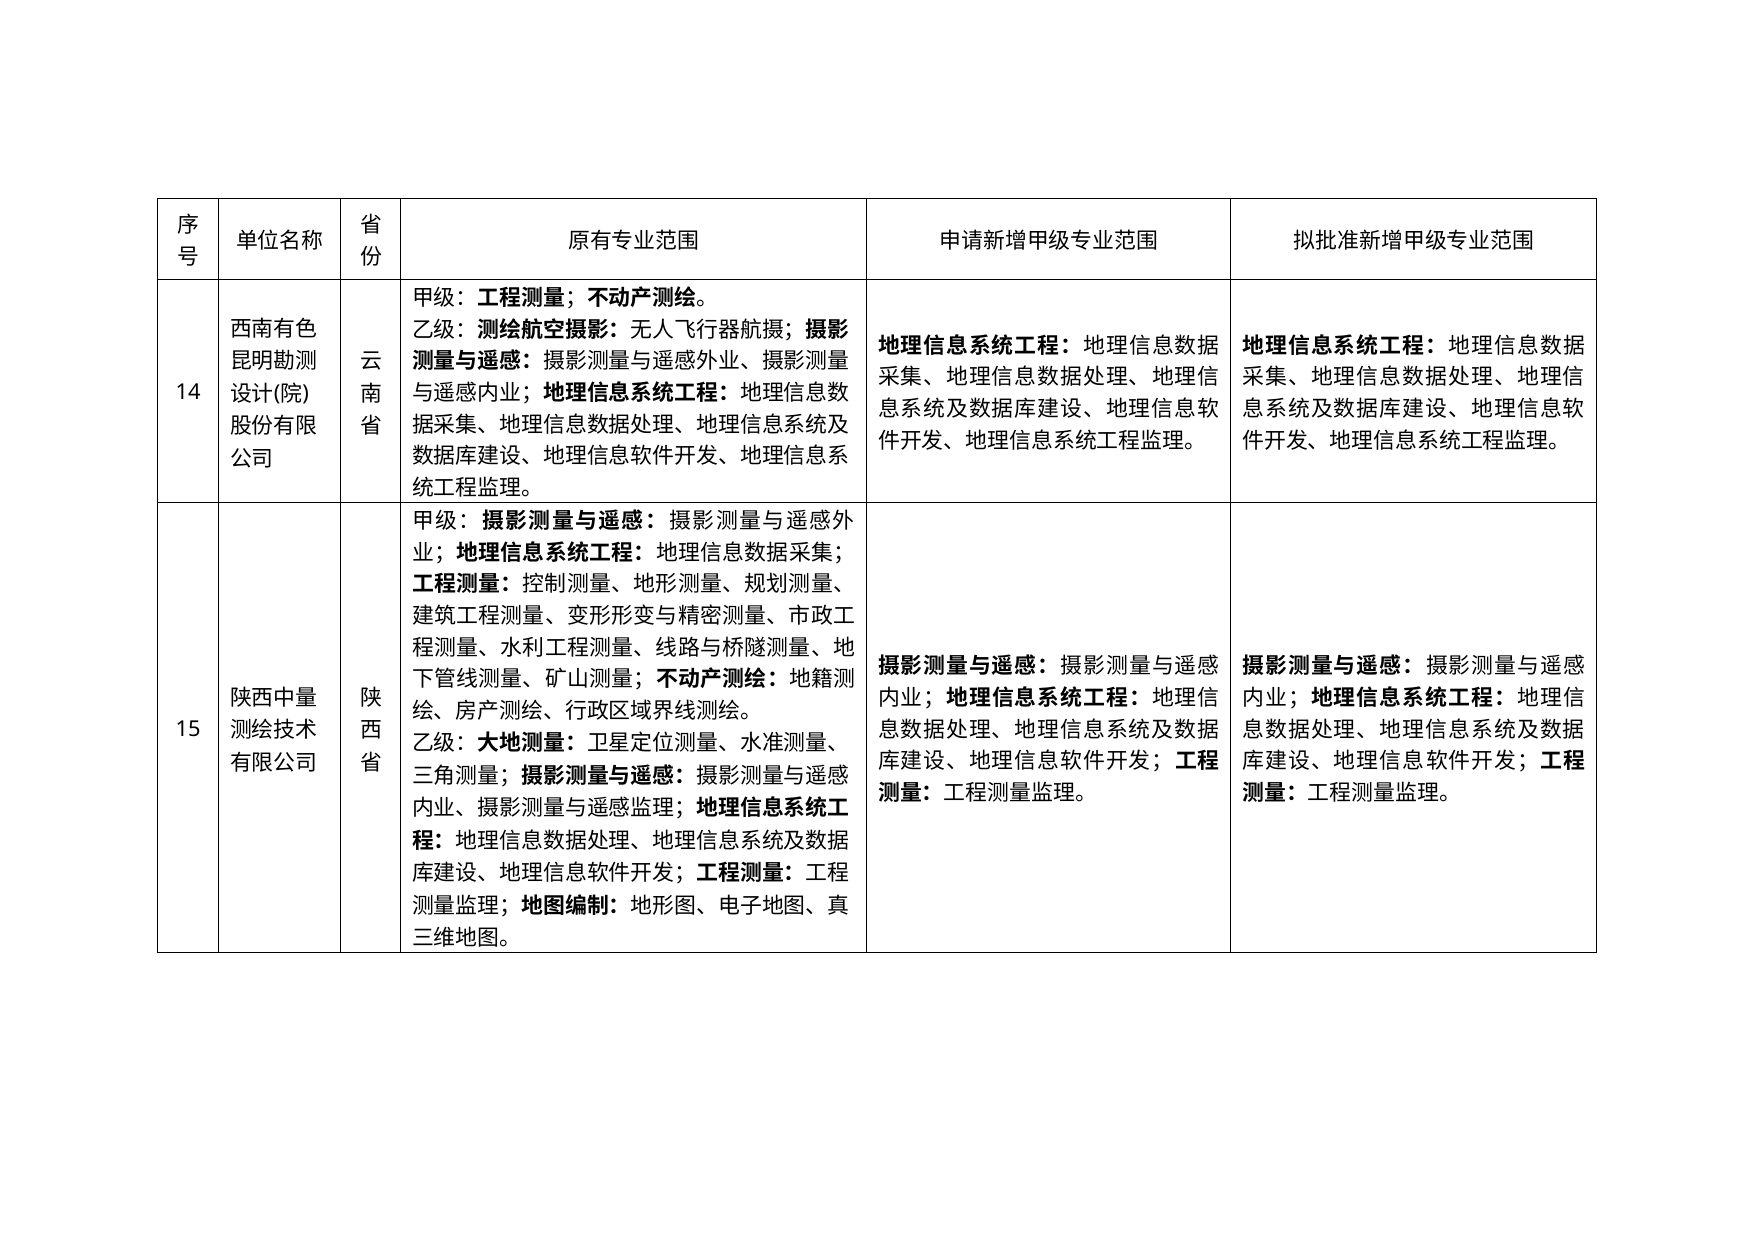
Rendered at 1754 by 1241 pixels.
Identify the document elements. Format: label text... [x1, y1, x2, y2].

table_cell 摄影测量与遥感：摄影测量与遥感内业；地理信息系统工程：地理信息数据处理、地理信息系统及数据库建设、地理信息软件开发；工程测量：工程测量监理。 [1231, 503, 1596, 952]
table_cell 西南有色昆明勘测设计(院)股份有限公司 [219, 280, 340, 502]
table_header 原有专业范围 [401, 199, 866, 279]
table_cell 14 [158, 280, 218, 502]
table_header 申请新增甲级专业范围 [867, 199, 1230, 279]
table_cell 云南省 [341, 280, 400, 502]
table_cell 地理信息系统工程：地理信息数据采集、地理信息数据处理、地理信息系统及数据库建设、地理信息软件开发、地理信息系统工程监理。 [867, 280, 1230, 502]
table_cell 地理信息系统工程：地理信息数据采集、地理信息数据处理、地理信息系统及数据库建设、地理信息软件开发、地理信息系统工程监理。 [1231, 280, 1596, 502]
table_cell 15 [158, 503, 218, 952]
table_cell 甲级：摄影测量与遥感：摄影测量与遥感外业；地理信息系统工程：地理信息数据采集；工程测量：控制测量、地形测量、规划测量、建筑工程测量、变形形变与精密测量、市政工程测量、水利工程测量、线路与桥隧测量、地下管线测量、矿山测量；不动产测绘：地籍测绘、房产测绘、行政区域界线测绘。 乙级：大地测量：卫星定位测量、水准测量、三角测量；摄影测量与遥感：摄影测量与遥感内业、摄影测量与遥感监理；地理信息系统工程：地理信息数据处理、地理信息系统及数据库建设、地理信息软件开发；工程测量：工程测量监理；地图编制：地形图、电子地图、真三维地图。 [401, 503, 866, 952]
table_cell 陕西省 [341, 503, 400, 952]
table_cell 摄影测量与遥感：摄影测量与遥感内业；地理信息系统工程：地理信息数据处理、地理信息系统及数据库建设、地理信息软件开发；工程测量：工程测量监理。 [867, 503, 1230, 952]
table_header 序号 [158, 199, 218, 279]
table_header 拟批准新增甲级专业范围 [1231, 199, 1596, 279]
table_cell 甲级：工程测量；不动产测绘。 乙级：测绘航空摄影：无人飞行器航摄；摄影测量与遥感：摄影测量与遥感外业、摄影测量与遥感内业；地理信息系统工程：地理信息数据采集、地理信息数据处理、地理信息系统及数据库建设、地理信息软件开发、地理信息系统工程监理。 [401, 280, 866, 502]
table_header 省份 [341, 199, 400, 279]
table_header 单位名称 [219, 199, 340, 279]
table_cell 陕西中量测绘技术有限公司 [219, 503, 340, 952]
